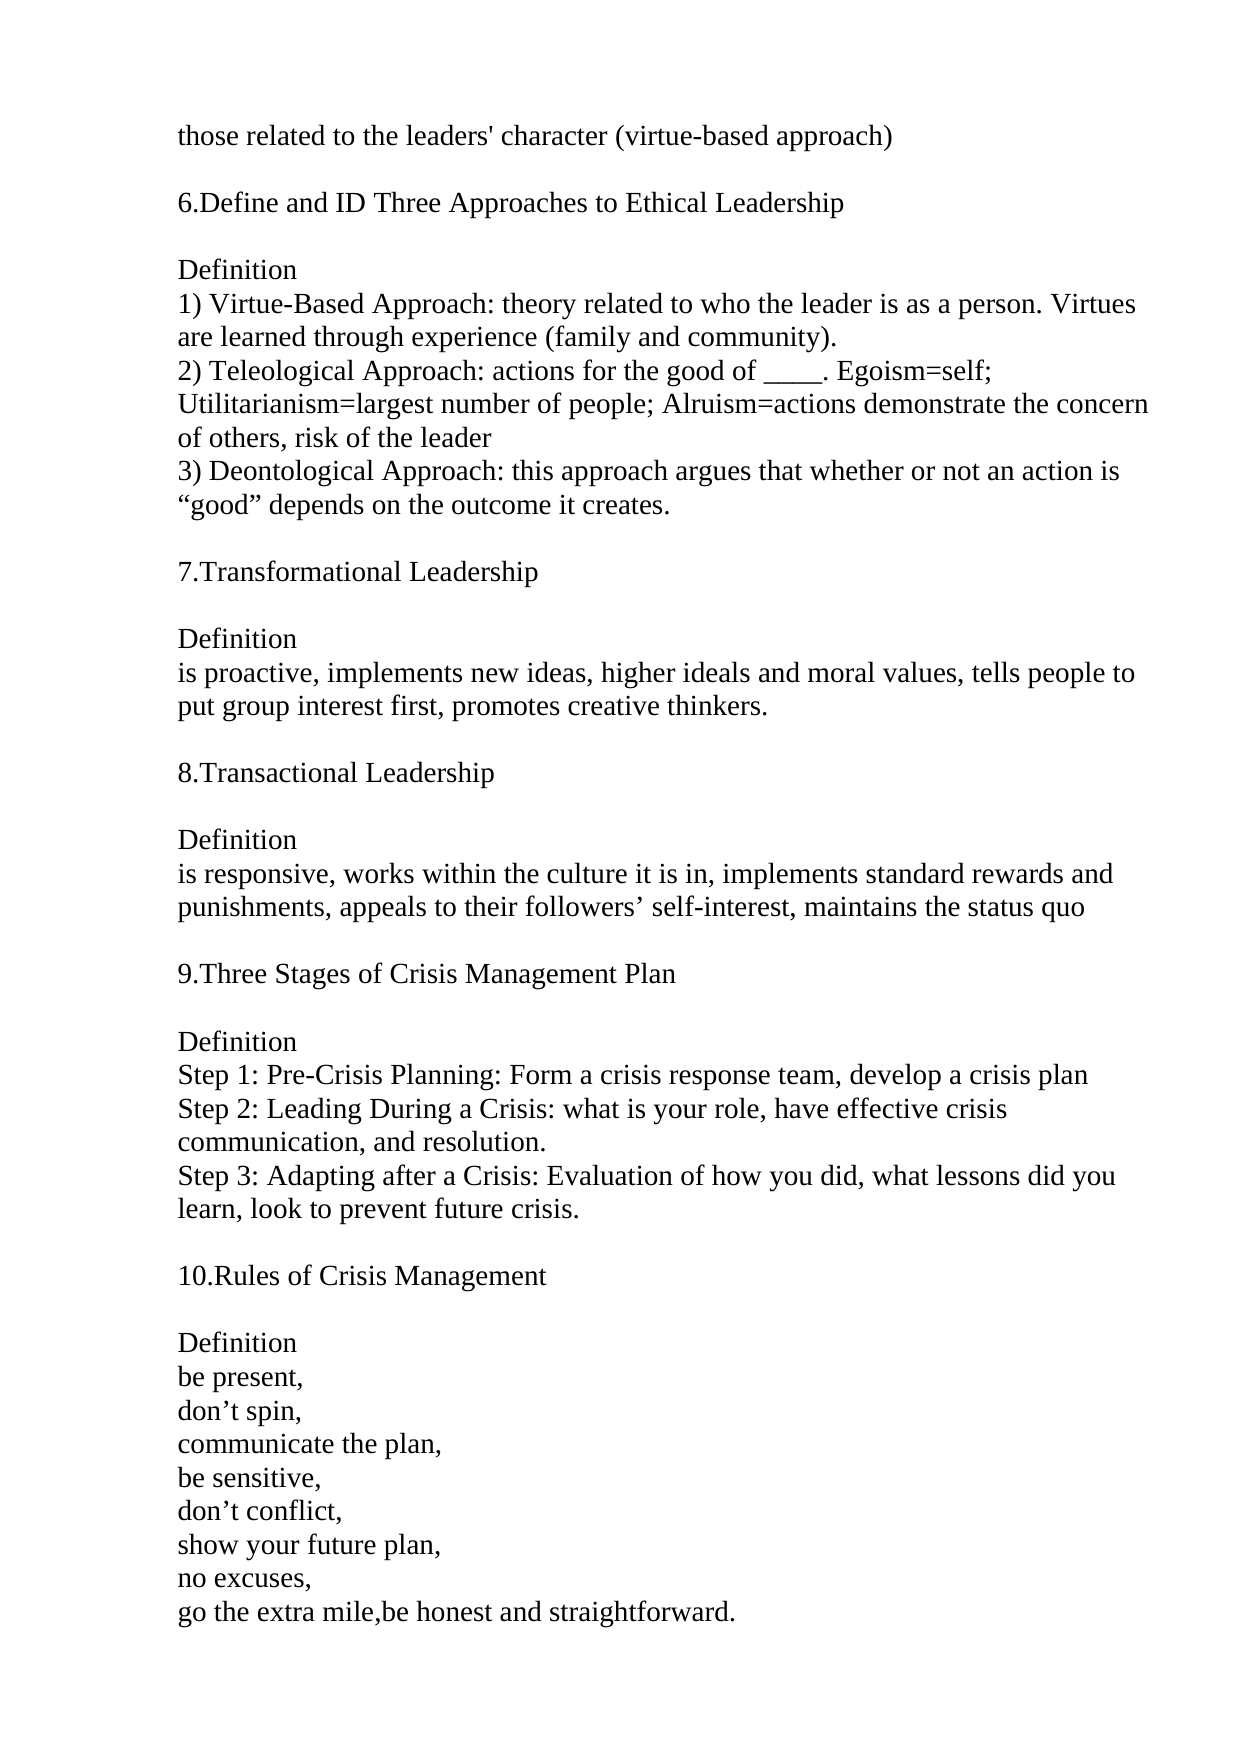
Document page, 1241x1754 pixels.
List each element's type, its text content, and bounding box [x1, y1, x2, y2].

text show your future plan, [177, 1527, 1152, 1560]
text is responsive, works within the culture it is in, implements standard rewards and punishments, appeals to their followers’ self-interest, maintains the status quo [177, 856, 1152, 923]
text don’t spin, [177, 1393, 1152, 1426]
text be present, [177, 1359, 1152, 1393]
text go the extra mile,be honest and straightforward. [177, 1594, 1152, 1627]
text 9.Three Stages of Crisis Management Plan [177, 957, 1152, 990]
text those related to the leaders' character (virtue-based approach) [177, 118, 1152, 152]
text Definition [177, 1326, 1152, 1359]
text Definition [177, 822, 1152, 856]
text be sensitive, [177, 1460, 1152, 1493]
text 7.Transformational Leadership [177, 554, 1152, 588]
text Definition [177, 1024, 1152, 1057]
text is proactive, implements new ideas, higher ideals and moral values, tells people to put group interest first, promotes creative thinkers. [177, 655, 1152, 722]
text Step 1: Pre-Crisis Planning: Form a crisis response team, develop a crisis plan [177, 1057, 1152, 1091]
text 8.Transactional Leadership [177, 755, 1152, 789]
text communicate the plan, [177, 1426, 1152, 1460]
text 6.Define and ID Three Approaches to Ethical Leadership [177, 185, 1152, 219]
text don’t conflict, [177, 1493, 1152, 1527]
text Step 2: Leading During a Crisis: what is your role, have effective crisis communication, and resolution. [177, 1091, 1152, 1158]
text no excuses, [177, 1560, 1152, 1594]
text Step 3: Adapting after a Crisis: Evaluation of how you did, what lessons did you learn, look to prevent future crisis. [177, 1158, 1152, 1225]
text Definition [177, 252, 1152, 286]
text 2) Teleological Approach: actions for the good of ____. Egoism=self; Utilitarianism=largest number of people; Alruism=actions demonstrate the concern of others, risk of the leader [177, 353, 1152, 453]
text 3) Deontological Approach: this approach argues that whether or not an action is “good” depends on the outcome it creates. [177, 453, 1152, 521]
text 10.Rules of Crisis Management [177, 1258, 1152, 1292]
text Definition [177, 621, 1152, 655]
text 1) Virtue-Based Approach: theory related to who the leader is as a person. Virtues are learned through experience (family and community). [177, 286, 1152, 353]
